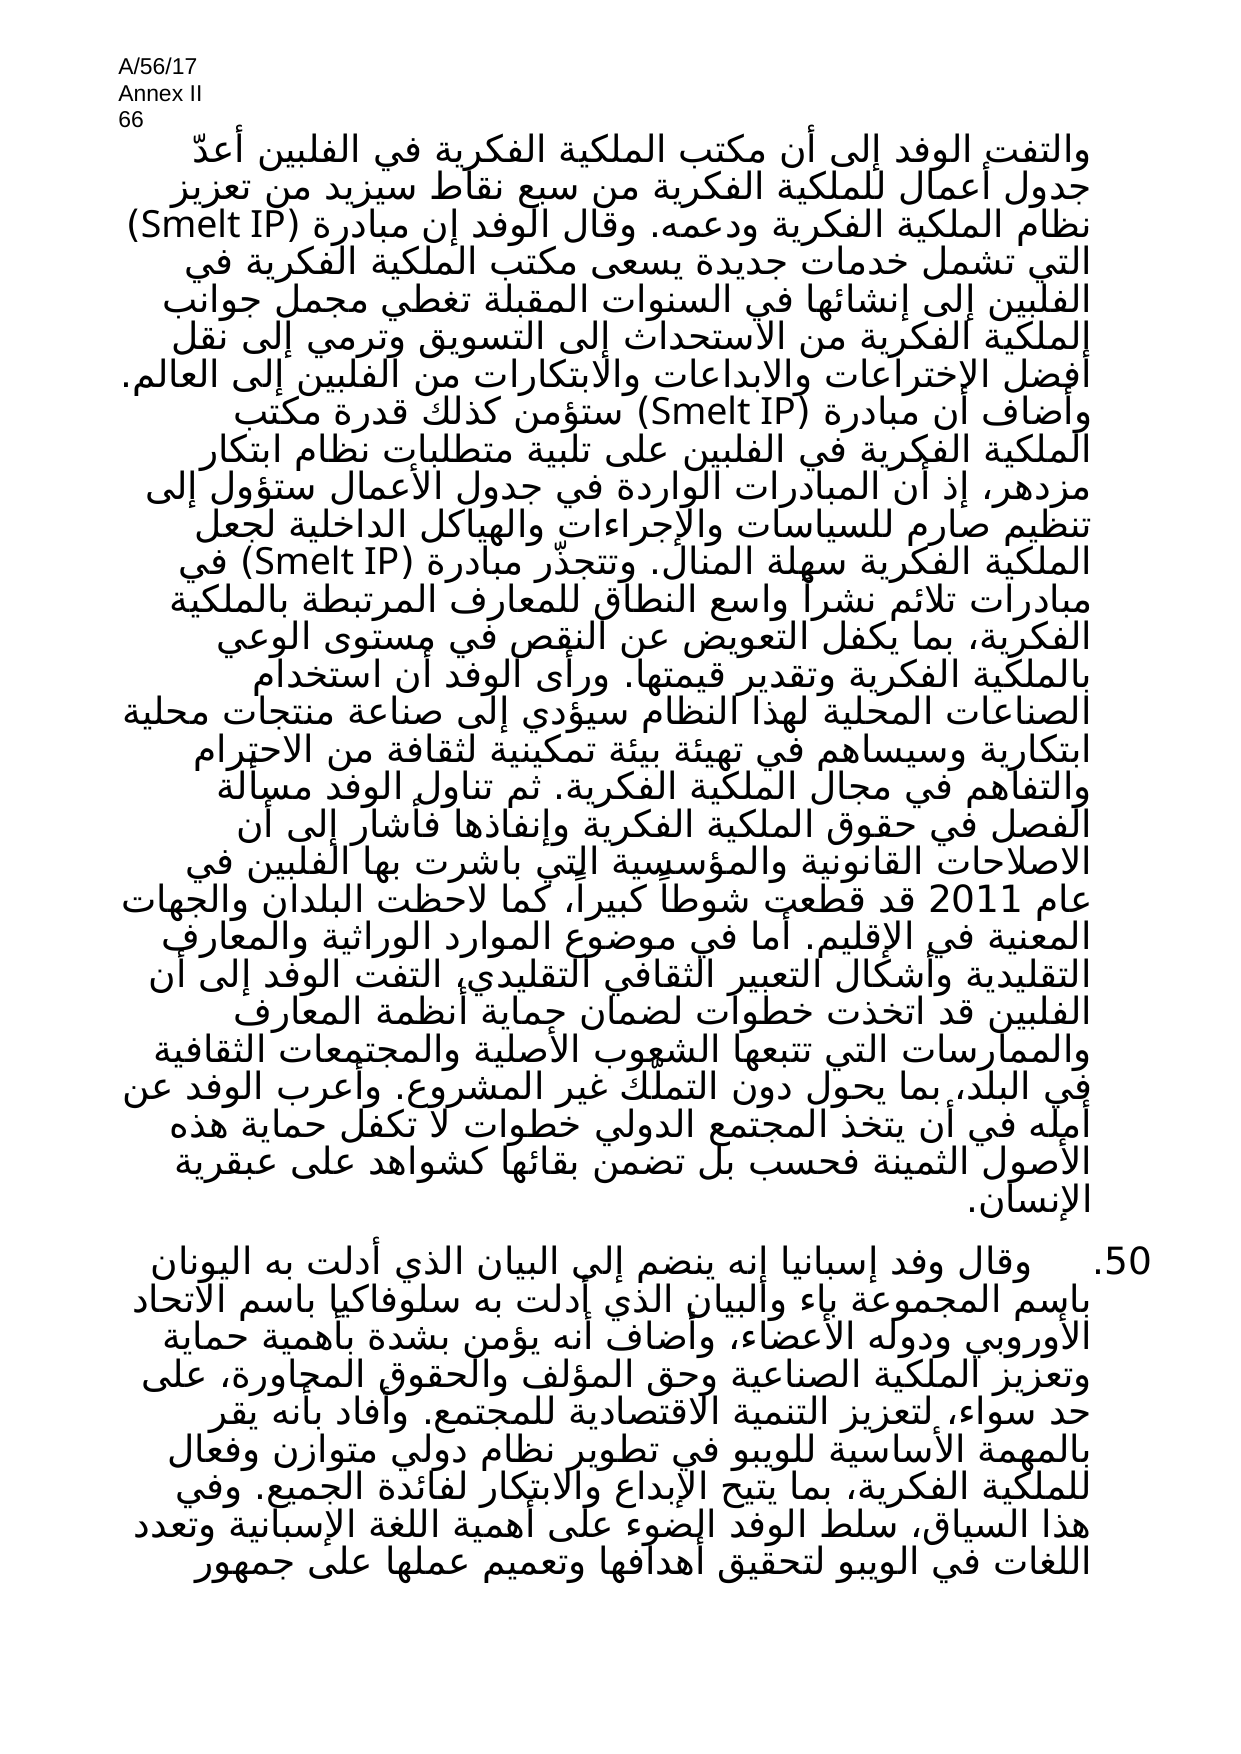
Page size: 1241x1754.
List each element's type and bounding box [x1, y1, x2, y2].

text [118, 132, 1092, 1220]
text [118, 1245, 1092, 1582]
